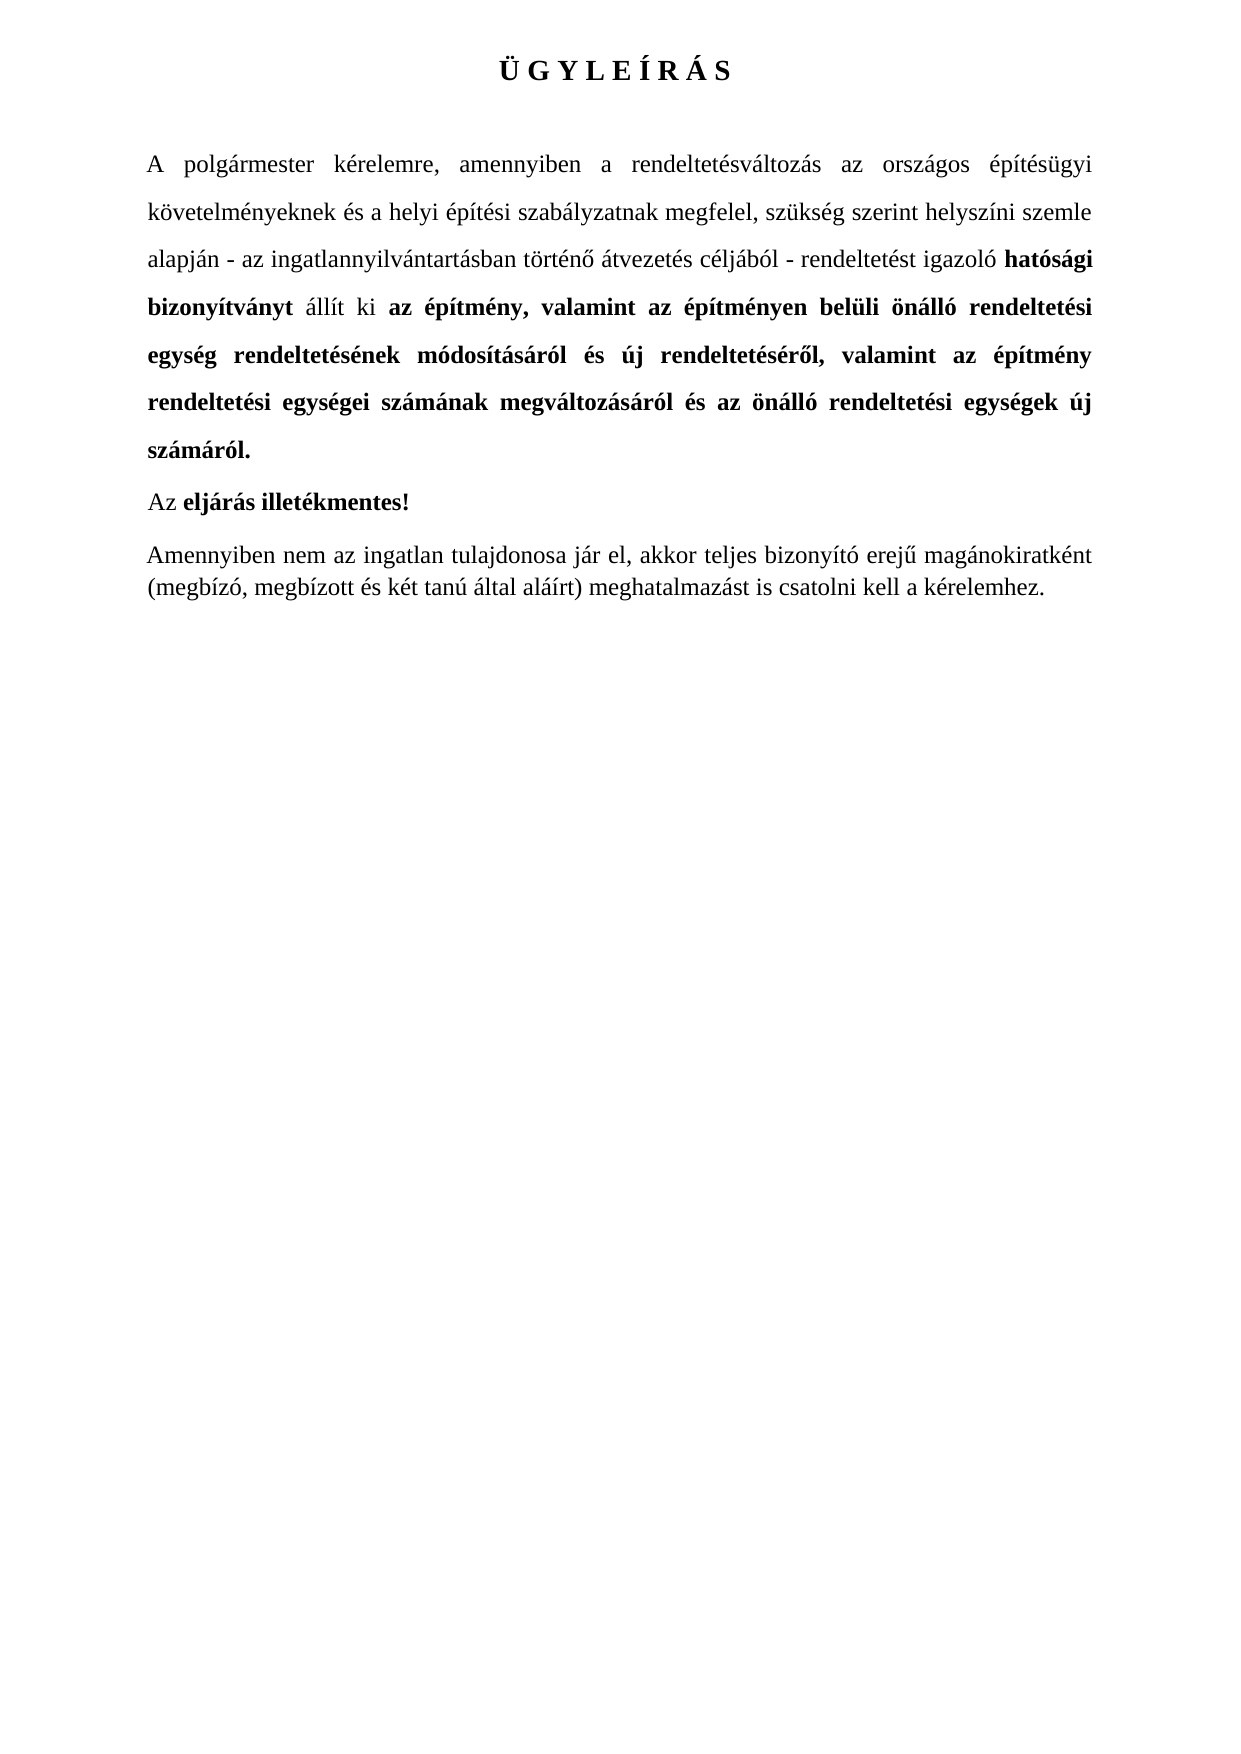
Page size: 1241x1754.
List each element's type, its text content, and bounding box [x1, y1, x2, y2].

subtitle Ü G Y L E Í R Á S [147, 53, 1082, 87]
text A polgármester kérelemre, amennyiben a rendeltetésváltozás az országos építésügyi követelményeknek és a helyi építési szabályzatnak megfelel, szükség szerint helyszíni szemle alapján - az ingatlannyilvántartásban történő átvezetés céljából - rendeltetést igazoló hatósági bizonyítványt állít ki az építmény, valamint az építményen belüli önálló rendeltetési egység rendeltetésének módosításáról és új rendeltetéséről, valamint az építmény rendeltetési egységei számának megváltozásáról és az önálló rendeltetési egységek új számáról. [146, 149, 1093, 464]
text Az eljárás illetékmentes! [147, 487, 1093, 516]
text Amennyiben nem az ingatlan tulajdonosa jár el, akkor teljes bizonyító erejű magánokiratként (megbízó, megbízott és két tanú által aláírt) meghatalmazást is csatolni kell a kérelemhez. [146, 540, 1093, 601]
